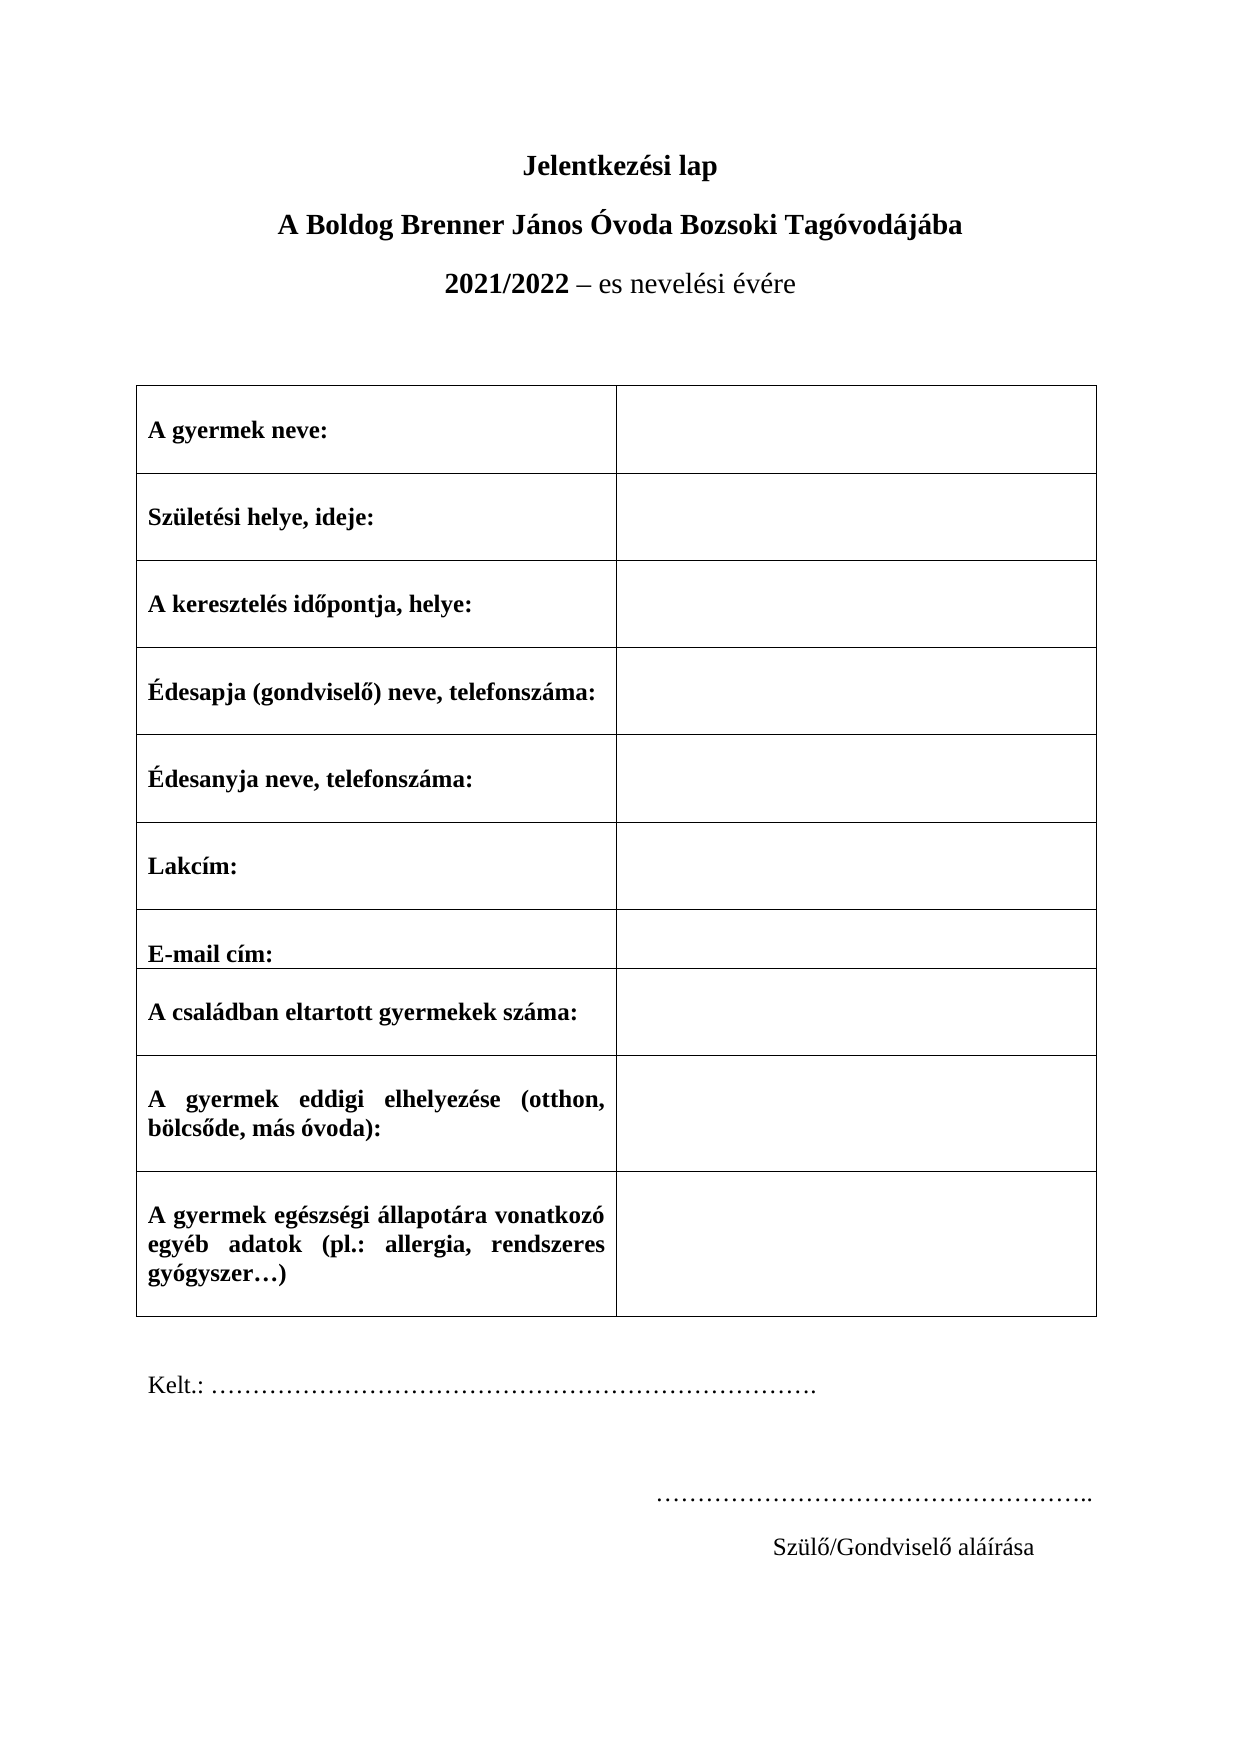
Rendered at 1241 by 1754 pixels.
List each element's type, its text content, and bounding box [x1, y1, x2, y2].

table_cell [617, 823, 1096, 909]
table_cell [617, 969, 1096, 1055]
text …………………………………………….. [148, 1478, 1093, 1507]
table_cell A keresztelés időpontja, helye: [137, 561, 616, 647]
table_cell E-mail cím: [137, 910, 616, 967]
table_cell Születési helye, ideje: [137, 474, 616, 560]
table_cell Lakcím: [137, 823, 616, 909]
table_cell [617, 735, 1096, 822]
table_header [617, 386, 1096, 472]
table_cell [617, 561, 1096, 647]
table_cell [617, 474, 1096, 560]
text Kelt.: ………………………………………………………………. [148, 1370, 1093, 1399]
table_cell Édesapja (gondviselő) neve, telefonszáma: [137, 648, 616, 734]
text Szülő/Gondviselő aláírása [148, 1532, 1093, 1561]
table_header A gyermek neve: [137, 386, 616, 472]
table_cell [617, 1056, 1096, 1171]
table_cell A gyermek egészségi állapotára vonatkozó egyéb adatok (pl.: allergia, rendszeres gyógyszer…) [137, 1172, 616, 1316]
table_cell A családban eltartott gyermekek száma: [137, 969, 616, 1055]
text Jelentkezési lap [148, 148, 1093, 181]
table_cell [617, 1172, 1096, 1316]
table_cell A gyermek eddigi elhelyezése (otthon, bölcsőde, más óvoda): [137, 1056, 616, 1171]
table_cell Édesanyja neve, telefonszáma: [137, 735, 616, 822]
table_cell [617, 648, 1096, 734]
table_cell [617, 910, 1096, 967]
text 2021/2022 – es nevelési évére [148, 266, 1093, 300]
text A Boldog Brenner János Óvoda Bozsoki Tagóvodájába [148, 207, 1093, 241]
